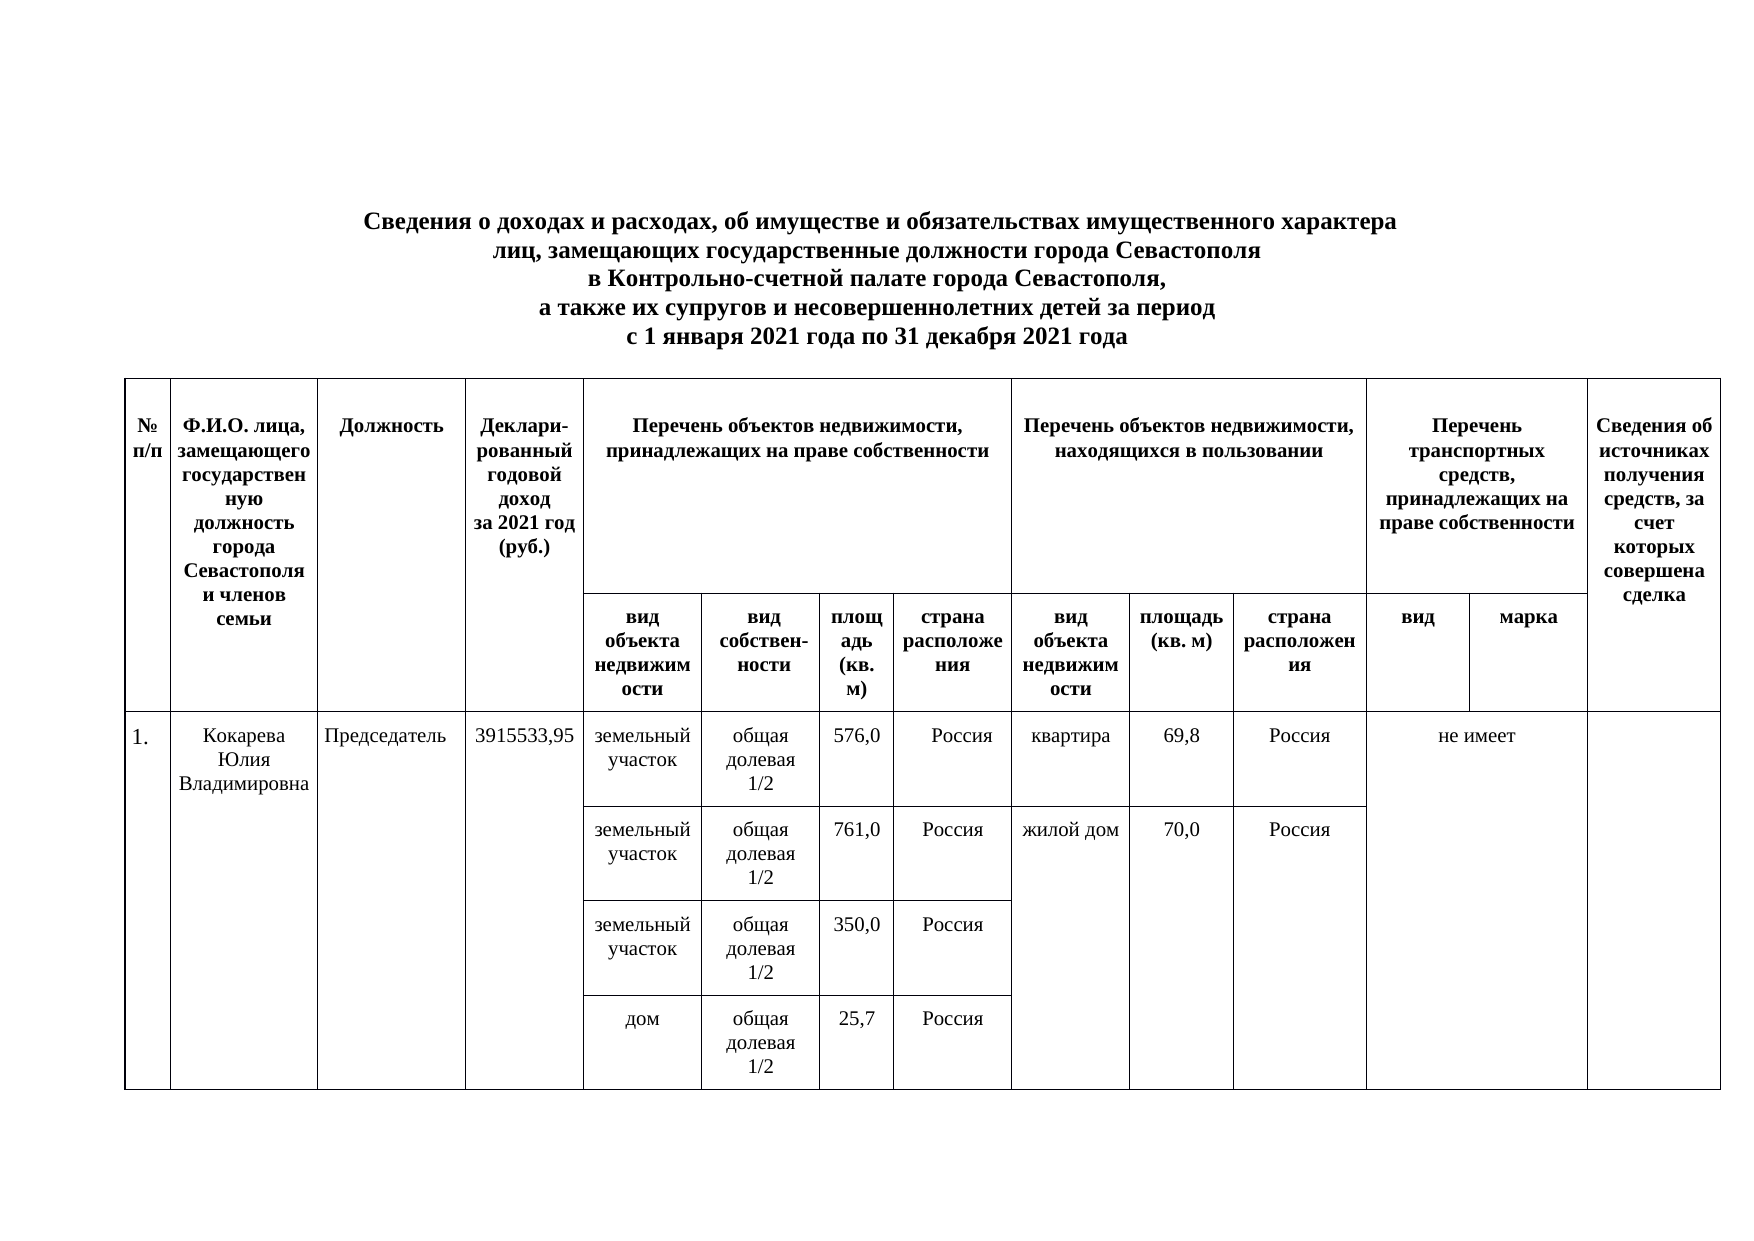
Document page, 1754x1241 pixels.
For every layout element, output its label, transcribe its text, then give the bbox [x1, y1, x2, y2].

table_cell 576,0 [820, 712, 893, 806]
table_cell Россия [1234, 712, 1366, 806]
table_cell Кокарева Юлия Владимировна [171, 712, 317, 1089]
table_cell 1. [126, 712, 170, 1089]
table_cell 761,0 [820, 807, 893, 900]
table_cell квартира [1012, 712, 1129, 806]
table_cell 350,0 [820, 901, 893, 994]
table_header Деклари-рованный годовой доход за 2021 год (руб.) [466, 379, 583, 711]
table_cell общая долевая 1/2 [702, 901, 819, 994]
table_cell не имеет [1367, 712, 1587, 1089]
table_cell общая долевая 1/2 [702, 996, 819, 1089]
table_cell общая долевая 1/2 [702, 712, 819, 806]
table_cell Россия [894, 901, 1011, 994]
table_cell Россия [894, 712, 1011, 806]
table_cell дом [584, 996, 701, 1089]
table_cell земельный участок [584, 712, 701, 806]
table_cell 25,7 [820, 996, 893, 1089]
table_cell вид объекта недвижимости [584, 594, 701, 711]
table_cell 3915533,95 [466, 712, 583, 1089]
table_header № п/п [126, 379, 170, 711]
table_cell Россия [894, 807, 1011, 900]
table_cell общая долевая 1/2 [702, 807, 819, 900]
table_header Должность [318, 379, 465, 711]
table_cell [1588, 712, 1720, 1089]
table_cell вид [1367, 594, 1469, 711]
table_cell вид собствен-ности [702, 594, 819, 711]
table_header Перечень транспортных средств, принадлежащих на праве собственности [1367, 379, 1587, 592]
table_cell марка [1470, 594, 1587, 711]
table_cell Председатель [318, 712, 465, 1089]
text с 1 января 2021 года по 31 декабря 2021 года [118, 321, 1636, 350]
table_cell земельный участок [584, 807, 701, 900]
table_cell земельный участок [584, 901, 701, 994]
table_header Сведения об источниках получения средств, за счет которых совершена сделка [1588, 379, 1720, 711]
text а также их супругов и несовершеннолетних детей за период [118, 292, 1636, 321]
text Сведения о доходах и расходах, об имуществе и обязательствах имущественного характера [118, 206, 1636, 235]
table_cell 70,0 [1130, 807, 1233, 1089]
table_cell страна расположения [894, 594, 1011, 711]
table_cell вид объекта недвижимости [1012, 594, 1129, 711]
table_cell 69,8 [1130, 712, 1233, 806]
table_header Ф.И.О. лица, замещающего государственную должность города Севастополя и членов семьи [171, 379, 317, 711]
table_cell Россия [894, 996, 1011, 1089]
text в Контрольно-счетной палате города Севастополя, [118, 263, 1636, 292]
table_header Перечень объектов недвижимости, находящихся в пользовании [1012, 379, 1366, 592]
table_cell площадь (кв. м) [1130, 594, 1233, 711]
table_cell площадь (кв. м) [820, 594, 893, 711]
text лиц, замещающих государственные должности города Севастополя [118, 235, 1636, 263]
table_cell жилой дом [1012, 807, 1129, 1089]
table_header Перечень объектов недвижимости, принадлежащих на праве собственности [584, 379, 1011, 592]
table_cell страна расположения [1234, 594, 1366, 711]
table_cell Россия [1234, 807, 1366, 1089]
